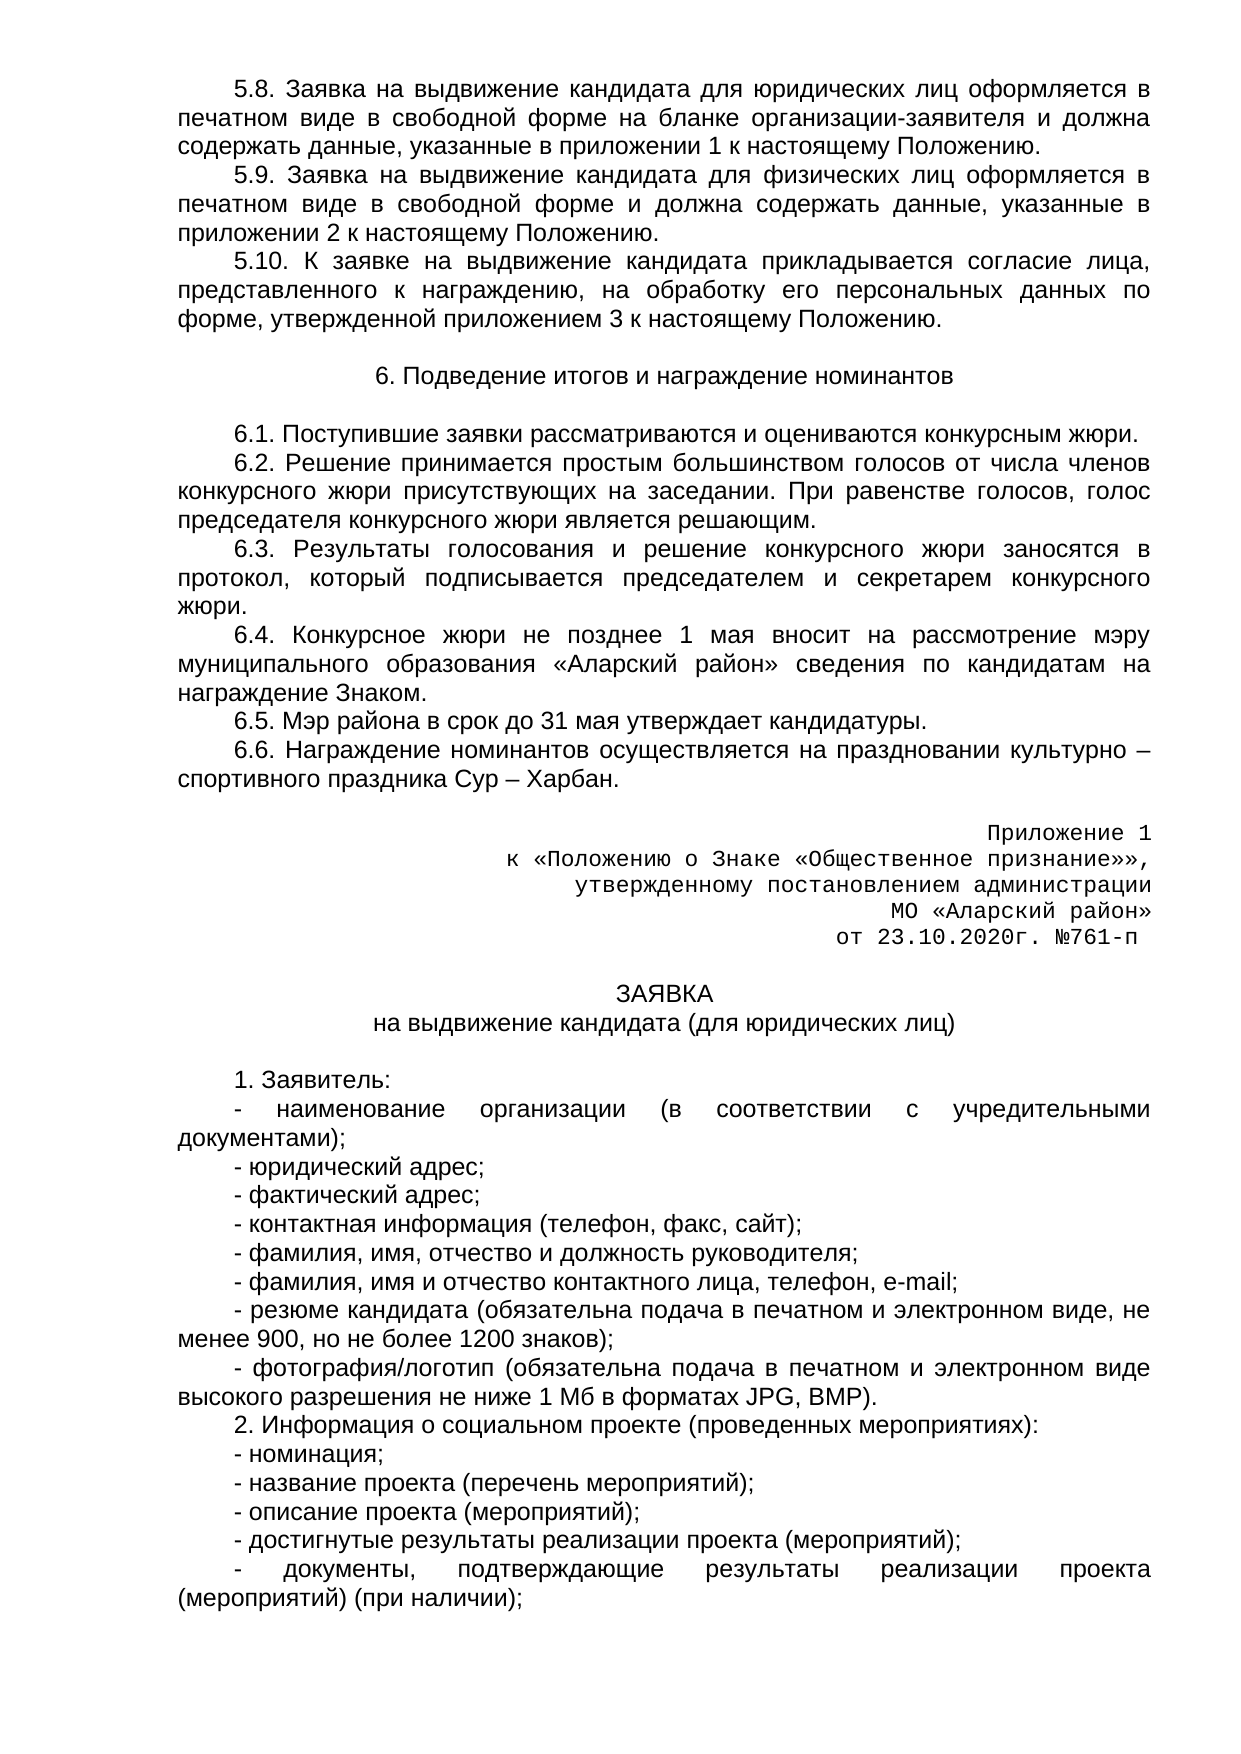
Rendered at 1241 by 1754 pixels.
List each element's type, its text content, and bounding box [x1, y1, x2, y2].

text - наименование организации (в соответствии с учредительными документами); [177, 1094, 1152, 1152]
text к «Положению о Знаке «Общественное признание»», [177, 847, 1152, 873]
text - название проекта (перечень мероприятий); [177, 1468, 1152, 1497]
text 2. Информация о социальном проекте (проведенных мероприятиях): [177, 1410, 1152, 1439]
text 5.8. Заявка на выдвижение кандидата для юридических лиц оформляется в печатном виде в свободной форме на бланке организации-заявителя и должна содержать данные, указанные в приложении 1 к настоящему Положению. [177, 74, 1152, 160]
text 6.4. Конкурсное жюри не позднее 1 мая вносит на рассмотрение мэру муниципального образования «Аларский район» сведения по кандидатам на награждение Знаком. [177, 620, 1152, 706]
text - фотография/логотип (обязательна подача в печатном и электронном виде высокого разрешения не ниже 1 Мб в форматах JPG, BMP). [177, 1353, 1152, 1410]
text - описание проекта (мероприятий); [177, 1497, 1152, 1525]
text 6.6. Награждение номинантов осуществляется на праздновании культурно – спортивного праздника Сур – Харбан. [177, 735, 1152, 793]
text 6.2. Решение принимается простым большинством голосов от числа членов конкурсного жюри присутствующих на заседании. При равенстве голосов, голос председателя конкурсного жюри является решающим. [177, 448, 1152, 534]
text - резюме кандидата (обязательна подача в печатном и электронном виде, не менее 900, но не более 1200 знаков); [177, 1295, 1152, 1353]
text - фамилия, имя, отчество и должность руководителя; [177, 1238, 1152, 1267]
text 6.1. Поступившие заявки рассматриваются и оцениваются конкурсным жюри. [177, 419, 1152, 448]
text - фактический адрес; [177, 1180, 1152, 1209]
text Приложение 1 [177, 821, 1152, 847]
text ЗАЯВКА [177, 979, 1152, 1008]
text от 23.10.2020г. №761-п [177, 925, 1152, 979]
text 6.5. Мэр района в срок до 31 мая утверждает кандидатуры. [177, 706, 1152, 735]
text - контактная информация (телефон, факс, сайт); [177, 1209, 1152, 1238]
text - номинация; [177, 1439, 1152, 1468]
text 5.10. К заявке на выдвижение кандидата прикладывается согласие лица, представленного к награждению, на обработку его персональных данных по форме, утвержденной приложением 3 к настоящему Положению. [177, 246, 1152, 333]
text 6.3. Результаты голосования и решение конкурсного жюри заносятся в протокол, который подписывается председателем и секретарем конкурсного жюри. [177, 534, 1152, 620]
text - документы, подтверждающие результаты реализации проекта (мероприятий) (при наличии); [177, 1554, 1152, 1612]
text 6. Подведение итогов и награждение номинантов [177, 361, 1152, 390]
text 1. Заявитель: [177, 1065, 1152, 1094]
text утвержденному постановлением администрации [177, 873, 1152, 899]
text на выдвижение кандидата (для юридических лиц) [177, 1008, 1152, 1037]
text - юридический адрес; [177, 1152, 1152, 1180]
text - фамилия, имя и отчество контактного лица, телефон, e-mail; [177, 1267, 1152, 1295]
text 5.9. Заявка на выдвижение кандидата для физических лиц оформляется в печатном виде в свободной форме и должна содержать данные, указанные в приложении 2 к настоящему Положению. [177, 160, 1152, 246]
text МО «Аларский район» [177, 899, 1152, 925]
text - достигнутые результаты реализации проекта (мероприятий); [177, 1525, 1152, 1554]
